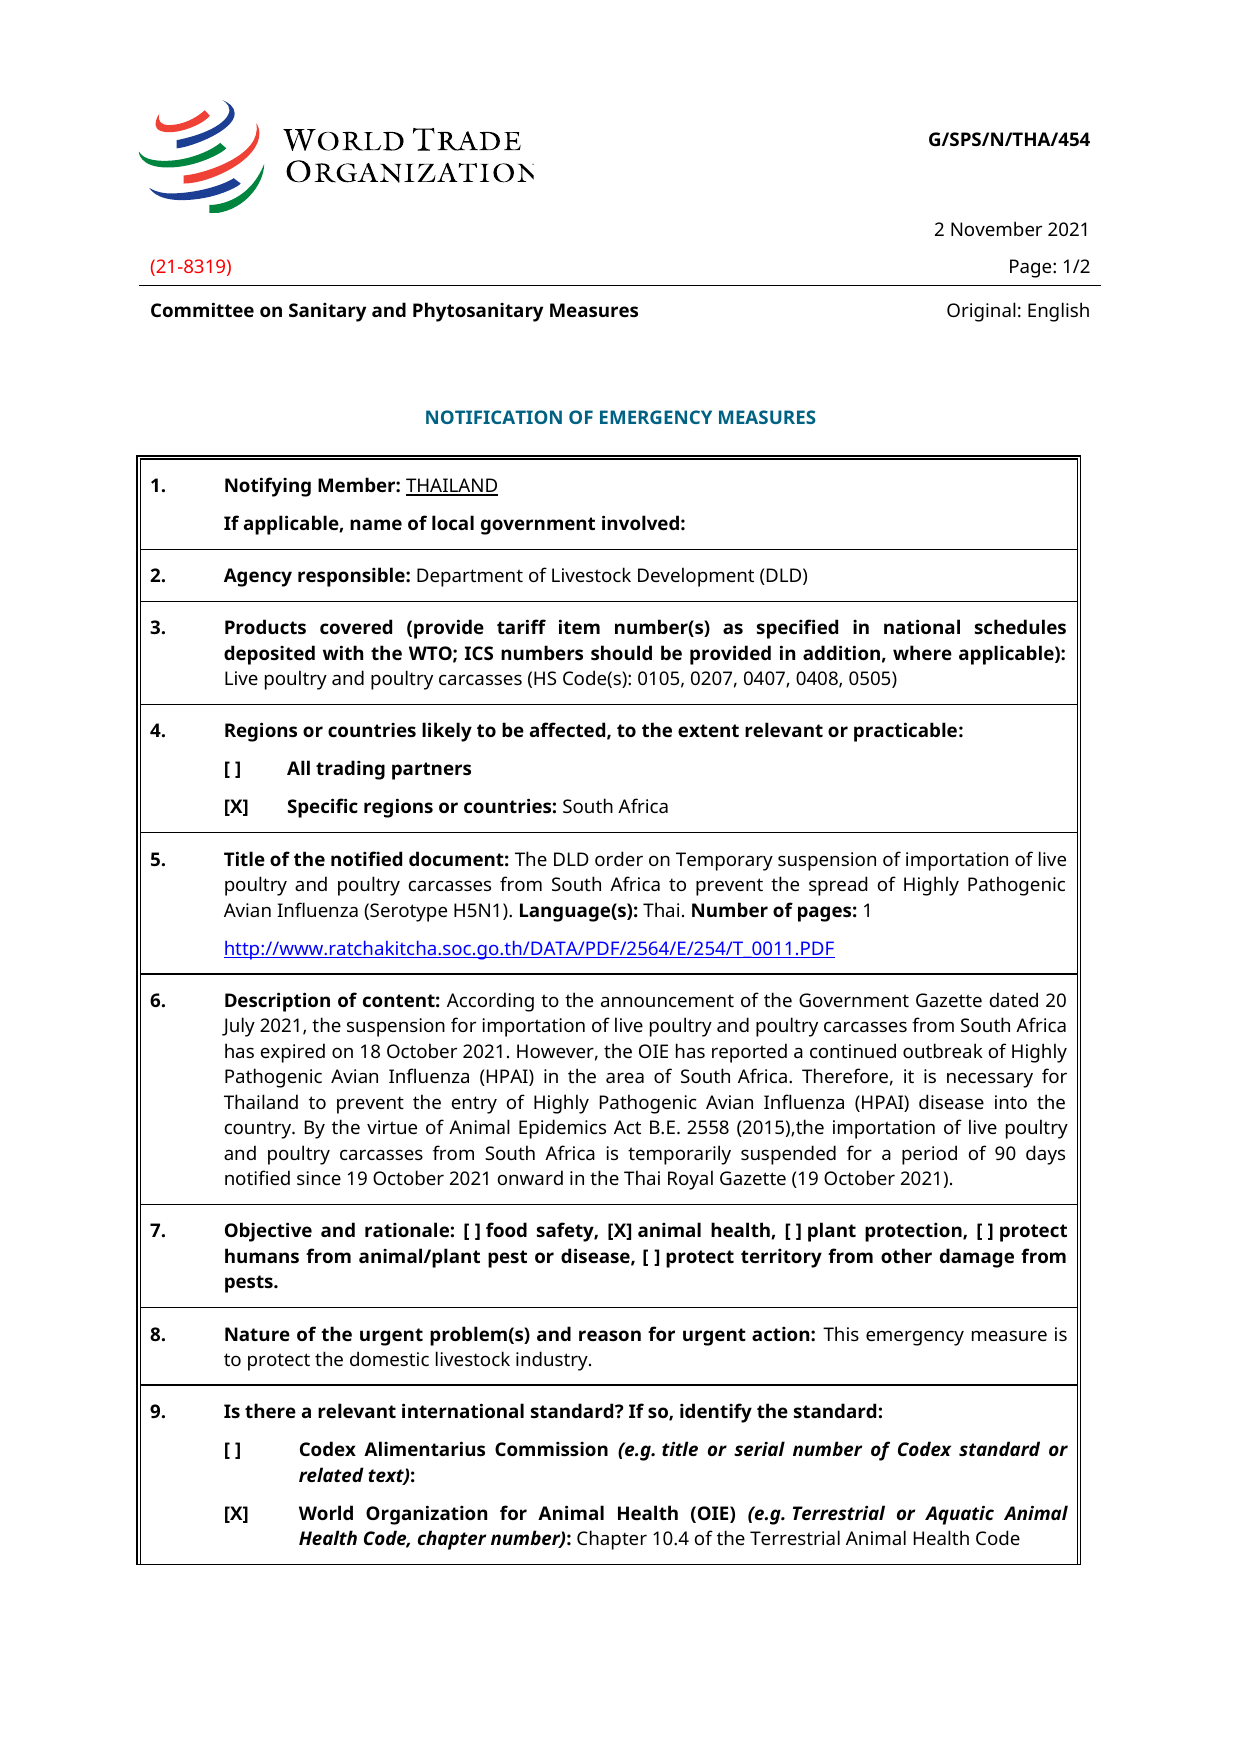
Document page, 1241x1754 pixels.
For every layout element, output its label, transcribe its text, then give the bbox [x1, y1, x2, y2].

table_cell Agency responsible: Department of Livestock Development (DLD) [212, 550, 1077, 601]
table_cell 2. [141, 550, 212, 601]
table_cell 5. [141, 833, 212, 973]
table_cell Regions or countries likely to be affected, to the extent relevant or practicable: [ ] All trading partners [X] Specific regions or countries: South Africa [212, 705, 1077, 832]
table_cell Description of content: According to the announcement of the Government Gazette dated 20 July 2021, the suspension for importation of live poultry and poultry carcasses from South Africa has expired on 18 October 2021. However, the OIE has reported a continued outbreak of Highly Pathogenic Avian Influenza (HPAI) in the area of South Africa. Therefore, it is necessary for Thailand to prevent the entry of Highly Pathogenic Avian Influenza (HPAI) disease into the country. By the virtue of Animal Epidemics Act B.E. 2558 (2015),the importation of live poultry and poultry carcasses from South Africa is temporarily suspended for a period of 90 days notified since 19 October 2021 onward in the Thai Royal Gazette (19 October 2021). [212, 975, 1077, 1204]
table_cell Title of the notified document: The DLD order on Temporary suspension of importation of live poultry and poultry carcasses from South Africa to prevent the spread of Highly Pathogenic Avian Influenza (Serotype H5N1). Language(s): Thai. Number of pages: 1 http://www.ratchakitcha.soc.go.th/DATA/PDF/2564/E/254/T_0011.PDF [212, 833, 1077, 973]
table_cell Nature of the urgent problem(s) and reason for urgent action: This emergency measure is to protect the domestic livestock industry. [212, 1308, 1077, 1384]
table_cell 8. [141, 1308, 212, 1384]
table_header Notifying Member: Thailand If applicable, name of local government involved: [212, 460, 1077, 548]
table_cell Objective and rationale: [ ] food safety, [X] animal health, [ ] plant protection, [ ] protect humans from animal/plant pest or disease, [ ] protect territory from other damage from pests. [212, 1205, 1077, 1307]
table_header 1. [141, 460, 212, 548]
title NOTIFICATION OF EMERGENCY MEASURES [150, 405, 1090, 430]
table_cell 4. [141, 705, 212, 832]
table_cell 9. [141, 1386, 212, 1563]
table_cell 3. [141, 602, 212, 704]
table_cell 6. [141, 975, 212, 1204]
table_cell 7. [141, 1205, 212, 1307]
table_cell Products covered (provide tariff item number(s) as specified in national schedules deposited with the WTO; ICS numbers should be provided in addition, where applicable): Live poultry and poultry carcasses (HS Code(s): 0105, 0207, 0407, 0408, 0505) [212, 602, 1077, 704]
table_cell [212, 1386, 1077, 1563]
